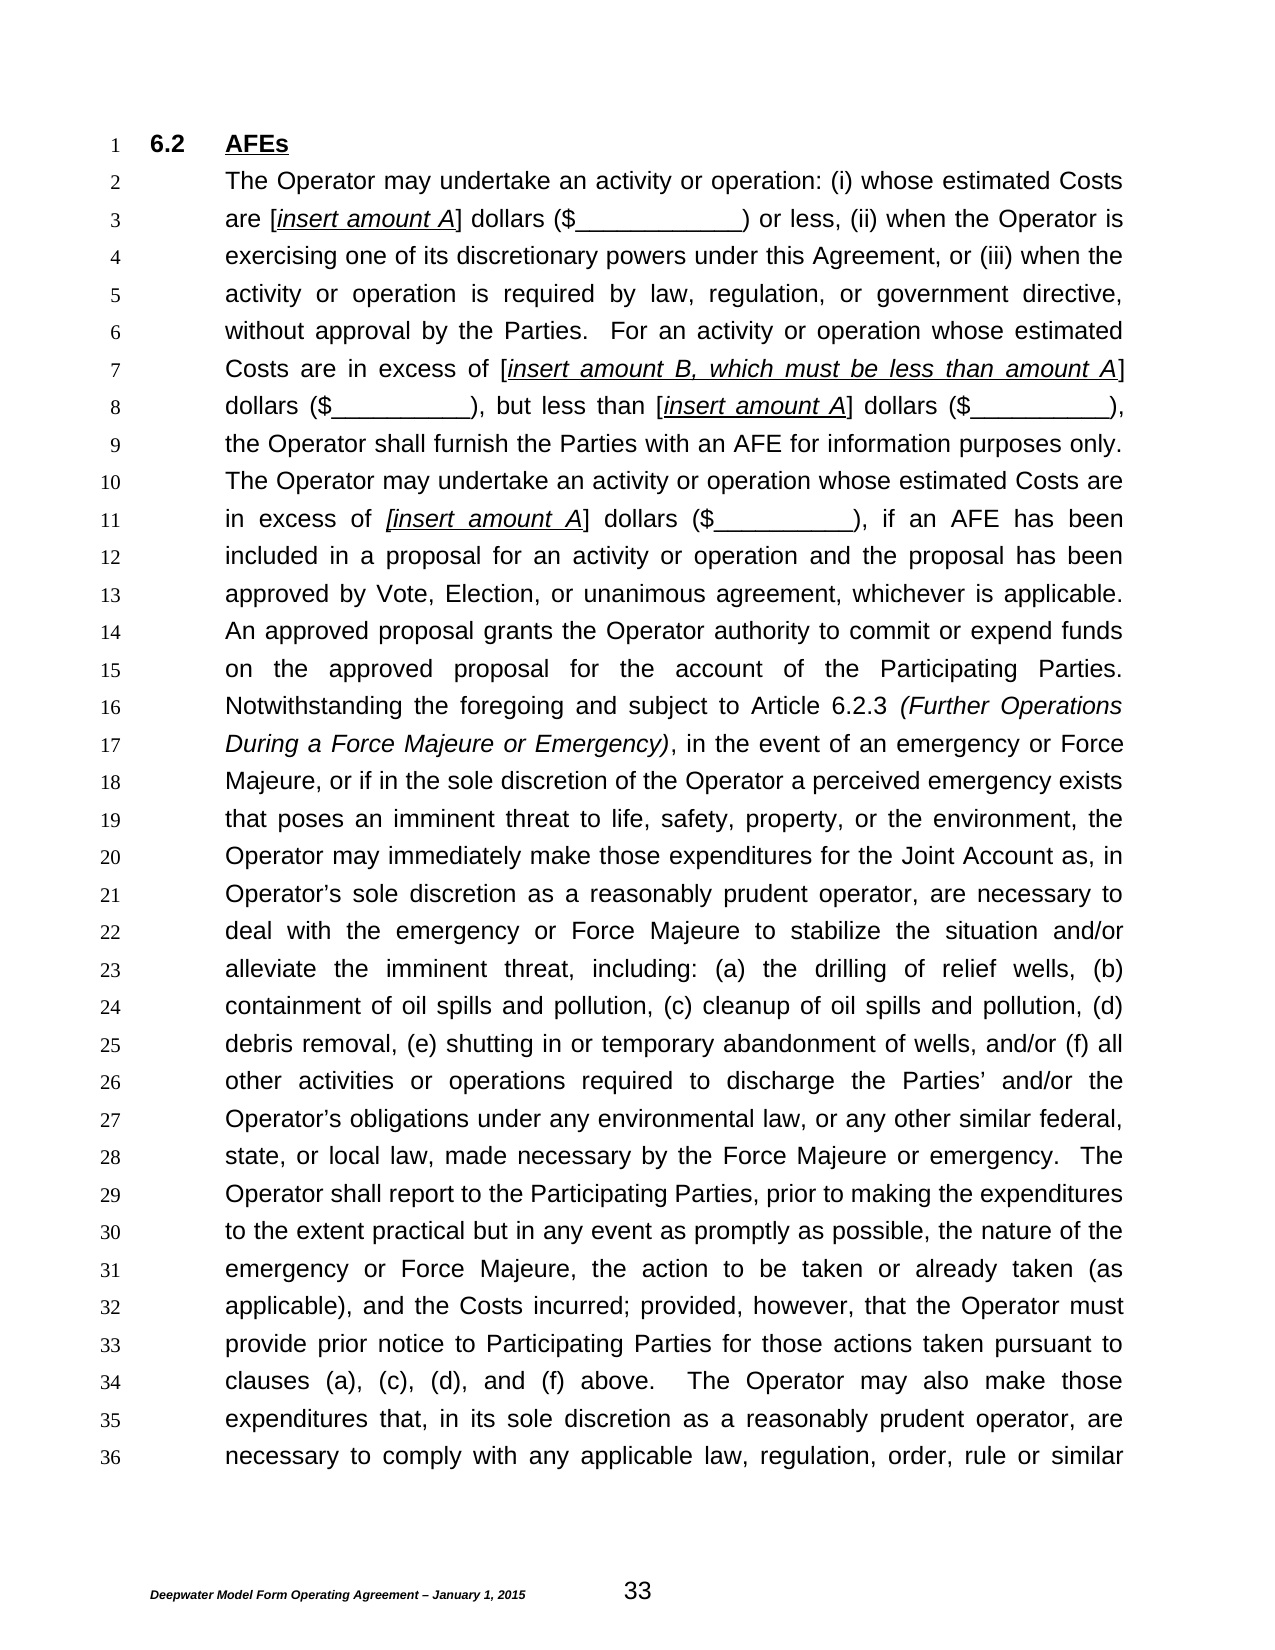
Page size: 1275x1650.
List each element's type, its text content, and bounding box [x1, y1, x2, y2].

subtitle AFEs [150, 120, 1125, 157]
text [225, 157, 1125, 1470]
